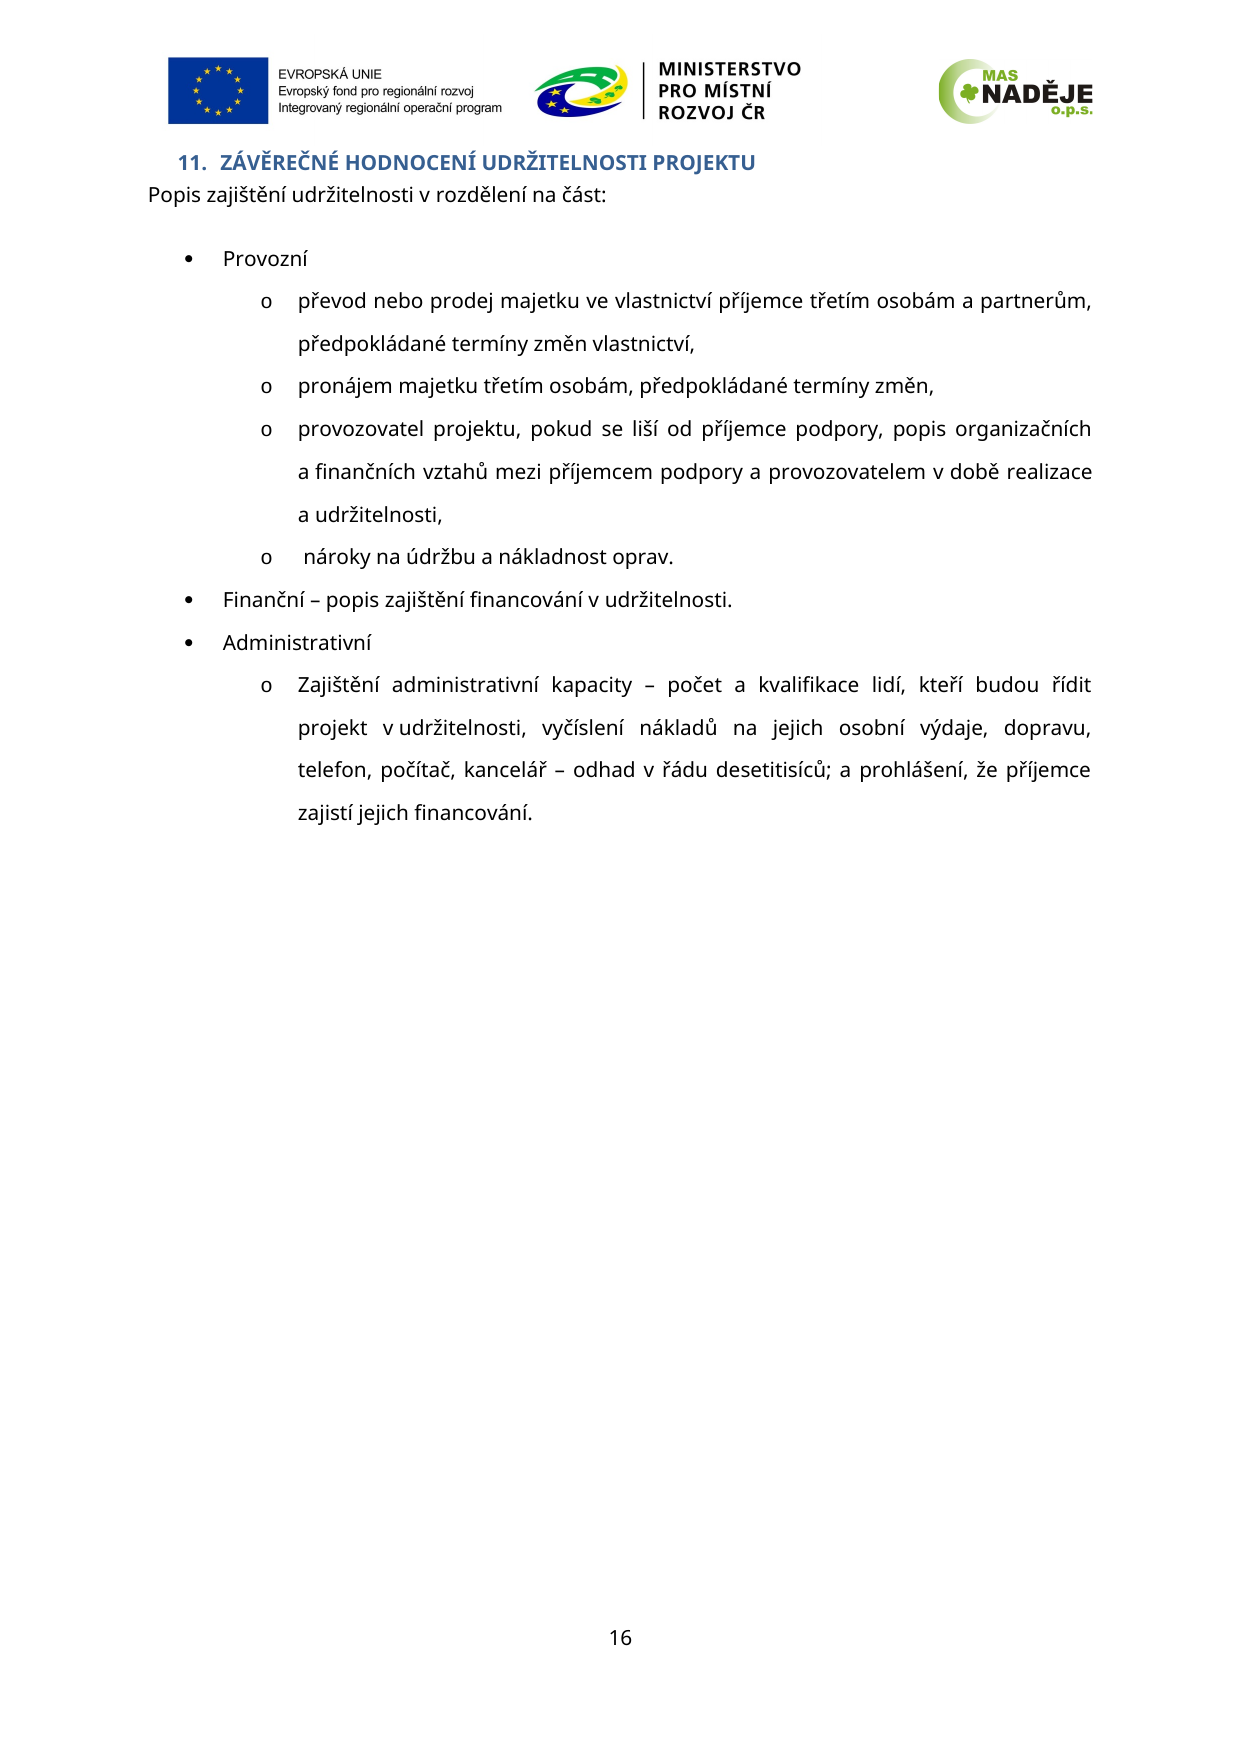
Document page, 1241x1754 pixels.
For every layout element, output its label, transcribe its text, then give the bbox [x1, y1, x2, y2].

list převod nebo prodej majetku ve vlastnictví příjemce třetím osobám a partnerům, předpokládané termíny změn vlastnictví, [260, 286, 1093, 357]
list nároky na údržbu a nákladnost oprav. [260, 542, 1093, 571]
list Administrativní [185, 628, 1093, 656]
picture [938, 59, 1093, 124]
picture [146, 34, 822, 146]
list Finanční – popis zajištění financování v udržitelnosti. [185, 585, 1093, 613]
list Provozní [185, 244, 1093, 272]
subtitle Závěrečné Hodnocení udržitelnosti projektu [177, 148, 1093, 176]
list Zajištění administrativní kapacity – počet a kvalifikace lidí, kteří budou řídit projekt v udržitelnosti, vyčíslení nákladů na jejich osobní výdaje, dopravu, telefon, počítač, kancelář – odhad v řádu desetitisíců; a prohlášení, že příjemce zajistí jejich financování. [260, 670, 1093, 827]
text Popis zajištění udržitelnosti v rozdělení na část: [148, 180, 1093, 209]
list pronájem majetku třetím osobám, předpokládané termíny změn, [260, 372, 1093, 400]
list provozovatel projektu, pokud se liší od příjemce podpory, popis organizačních a finančních vztahů mezi příjemcem podpory a provozovatelem v době realizace a udržitelnosti, [260, 414, 1093, 528]
